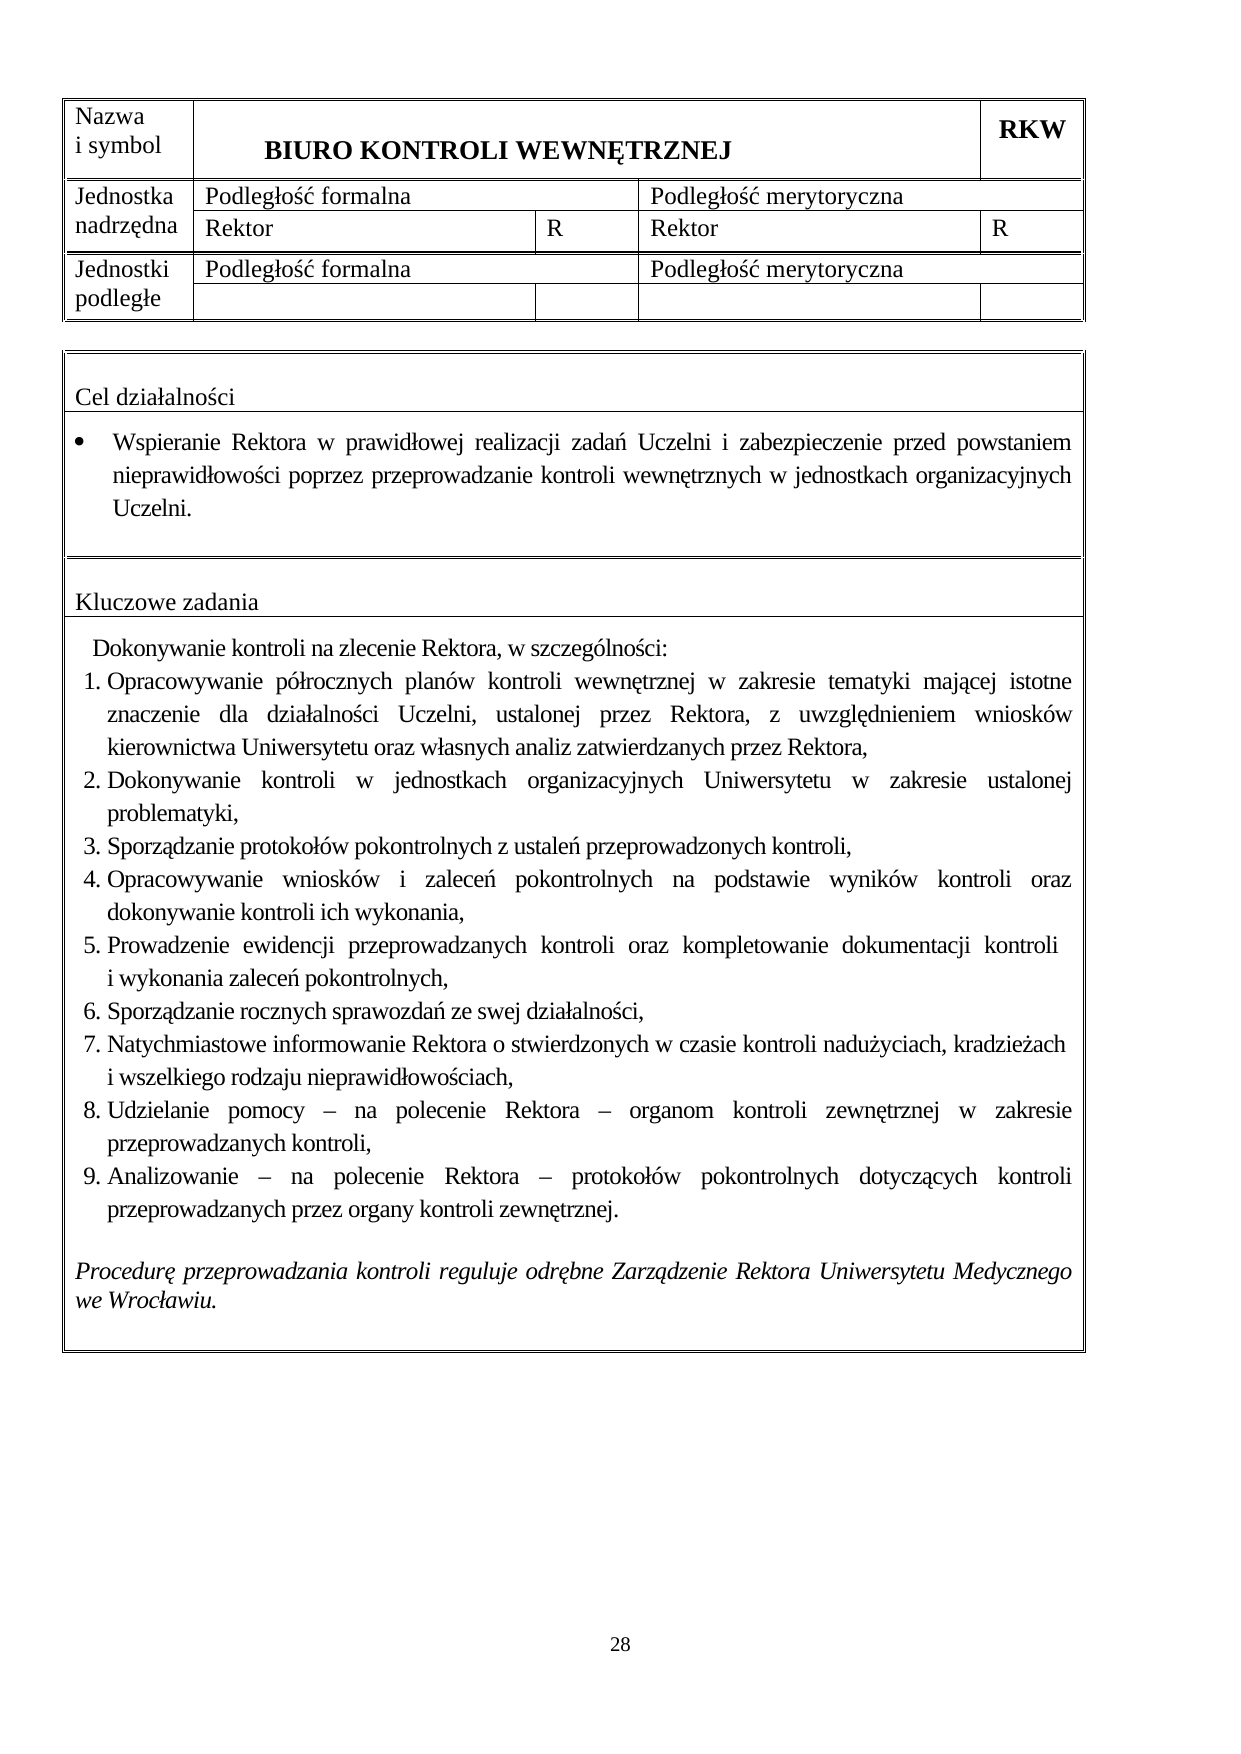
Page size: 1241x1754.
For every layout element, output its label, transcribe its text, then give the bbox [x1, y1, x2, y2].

table_cell [194, 284, 535, 318]
table_cell Jednostki podległe [65, 251, 193, 318]
table_cell Podległość formalna [194, 255, 638, 283]
table_cell Podległość merytoryczna [639, 251, 1083, 283]
table_header BIURO KONTROLI WEWNĘTRZNEJ [194, 101, 980, 178]
table_cell R [981, 211, 1083, 251]
table_cell Dokonywanie kontroli na zlecenie Rektora, w szczególności: Opracowywanie półrocznych planów kontroli wewnętrznej w zakresie tematyki mającej istotne znaczenie dla działalności Uczelni, ustalonej przez Rektora, z uwzględnieniem wniosków kierownictwa Uniwersytetu oraz własnych analiz zatwierdzanych przez Rektora, Dokonywanie kontroli w jednostkach organizacyjnych Uniwersytetu w zakresie ustalonej problematyki, Sporządzanie protokołów pokontrolnych z ustaleń przeprowadzonych kontroli, Opracowywanie wniosków i zaleceń pokontrolnych na podstawie wyników kontroli oraz dokonywanie kontroli ich wykonania, Prowadzenie ewidencji przeprowadzanych kontroli oraz kompletowanie dokumentacji kontroli i wykonania zaleceń pokontrolnych, Sporządzanie rocznych sprawozdań ze swej działalności, Natychmiastowe informowanie Rektora o stwierdzonych w czasie kontroli nadużyciach, kradzieżach i wszelkiego rodzaju nieprawidłowościach, Udzielanie pomocy – na polecenie Rektora – organom kontroli zewnętrznej w zakresie przeprowadzanych kontroli, Analizowanie – na polecenie Rektora – protokołów pokontrolnych dotyczących kontroli przeprowadzanych przez organy kontroli zewnętrznej. Procedurę przeprowadzania kontroli reguluje odrębne Zarządzenie Rektora Uniwersytetu Medycznego we Wrocławiu. [65, 617, 1083, 1350]
table_cell Cel działalności [64, 350, 1084, 411]
table_cell [64, 319, 1084, 350]
table_cell [981, 284, 1083, 318]
table_header Nazwa i symbol [65, 101, 193, 178]
table_cell Podległość formalna [194, 181, 638, 210]
table_cell Podległość merytoryczna [639, 178, 1084, 210]
table_header RKW [981, 101, 1083, 178]
table_cell [639, 284, 980, 318]
table_cell Rektor [639, 211, 980, 251]
table_cell Jednostka nadrzędna [64, 178, 193, 251]
table_cell Rektor [194, 211, 535, 251]
table_cell [536, 284, 638, 318]
table_cell Kluczowe zadania [65, 556, 1083, 616]
table_cell Wspieranie Rektora w prawidłowej realizacji zadań Uczelni i zabezpieczenie przed powstaniem nieprawidłowości poprzez przeprowadzanie kontroli wewnętrznych w jednostkach organizacyjnych Uczelni. [65, 412, 1083, 556]
table_cell R [536, 211, 638, 251]
